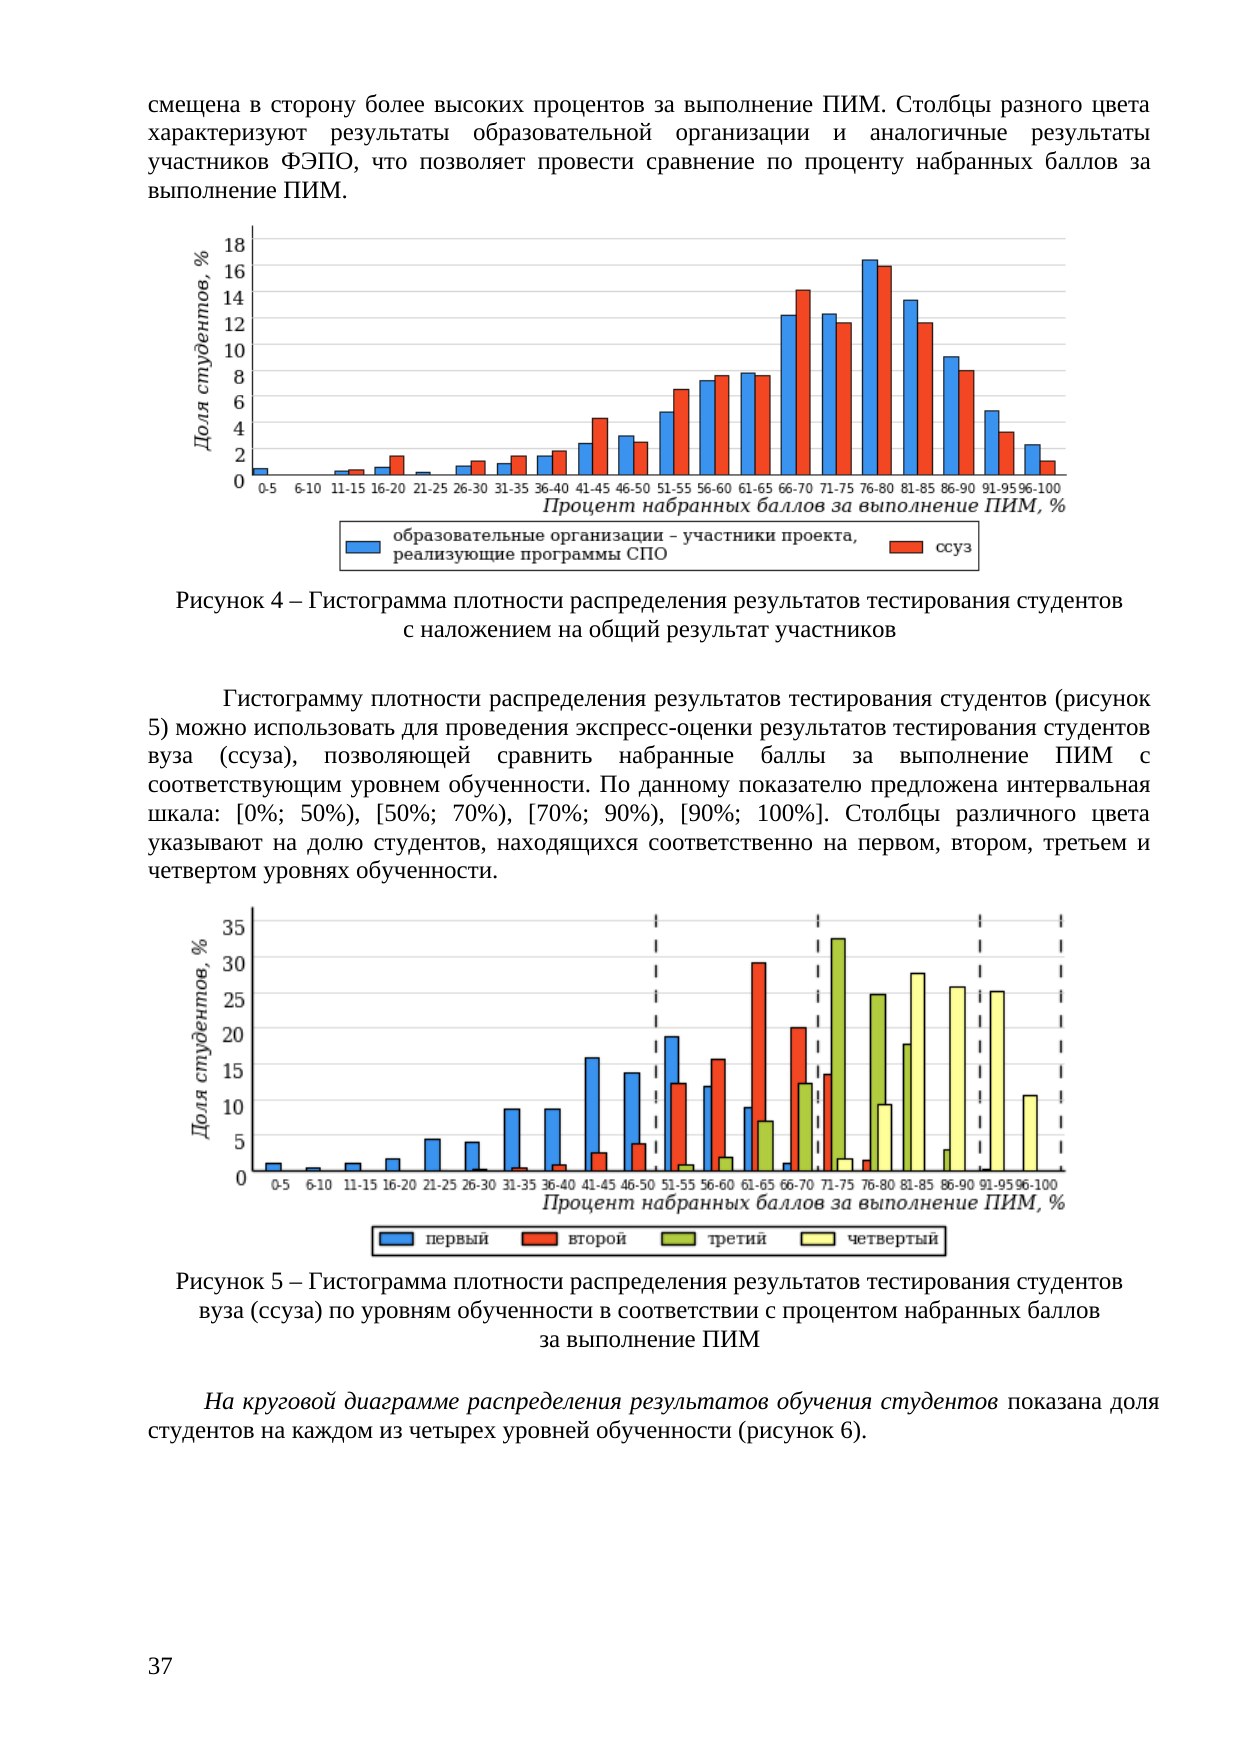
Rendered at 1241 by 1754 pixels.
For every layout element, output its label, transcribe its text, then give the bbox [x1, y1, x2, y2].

picture [177, 203, 1122, 580]
picture [177, 884, 1122, 1261]
text Гистограмму плотности распределения результатов тестирования студентов (рисунок 5) можно использовать для проведения экспресс-оценки результатов тестирования студентов вуза (ссуза), позволяющей сравнить набранные баллы за выполнение ПИМ с соответствующим уровнем обученности. По данному показателю предложена интервальная шкала: [0%; 50%), [50%; 70%), [70%; 90%), [90%; 100%]. Столбцы различного цвета указывают на долю студентов, находящихся соответственно на первом, втором, третьем и четвертом уровнях обученности. [148, 683, 1152, 884]
text На круговой диаграмме распределения результатов обучения студентов показана доля студентов на каждом из четырех уровней обученности (рисунок 6). [148, 1386, 1159, 1443]
text Рисунок 5 – Гистограмма плотности распределения результатов тестирования студентов вуза (ссуза) по уровням обученности в соответствии с процентом набранных баллов за выполнение ПИМ [148, 1266, 1152, 1352]
text Рисунок 4 – Гистограмма плотности распределения результатов тестирования студентов с наложением на общий результат участников [148, 585, 1152, 643]
